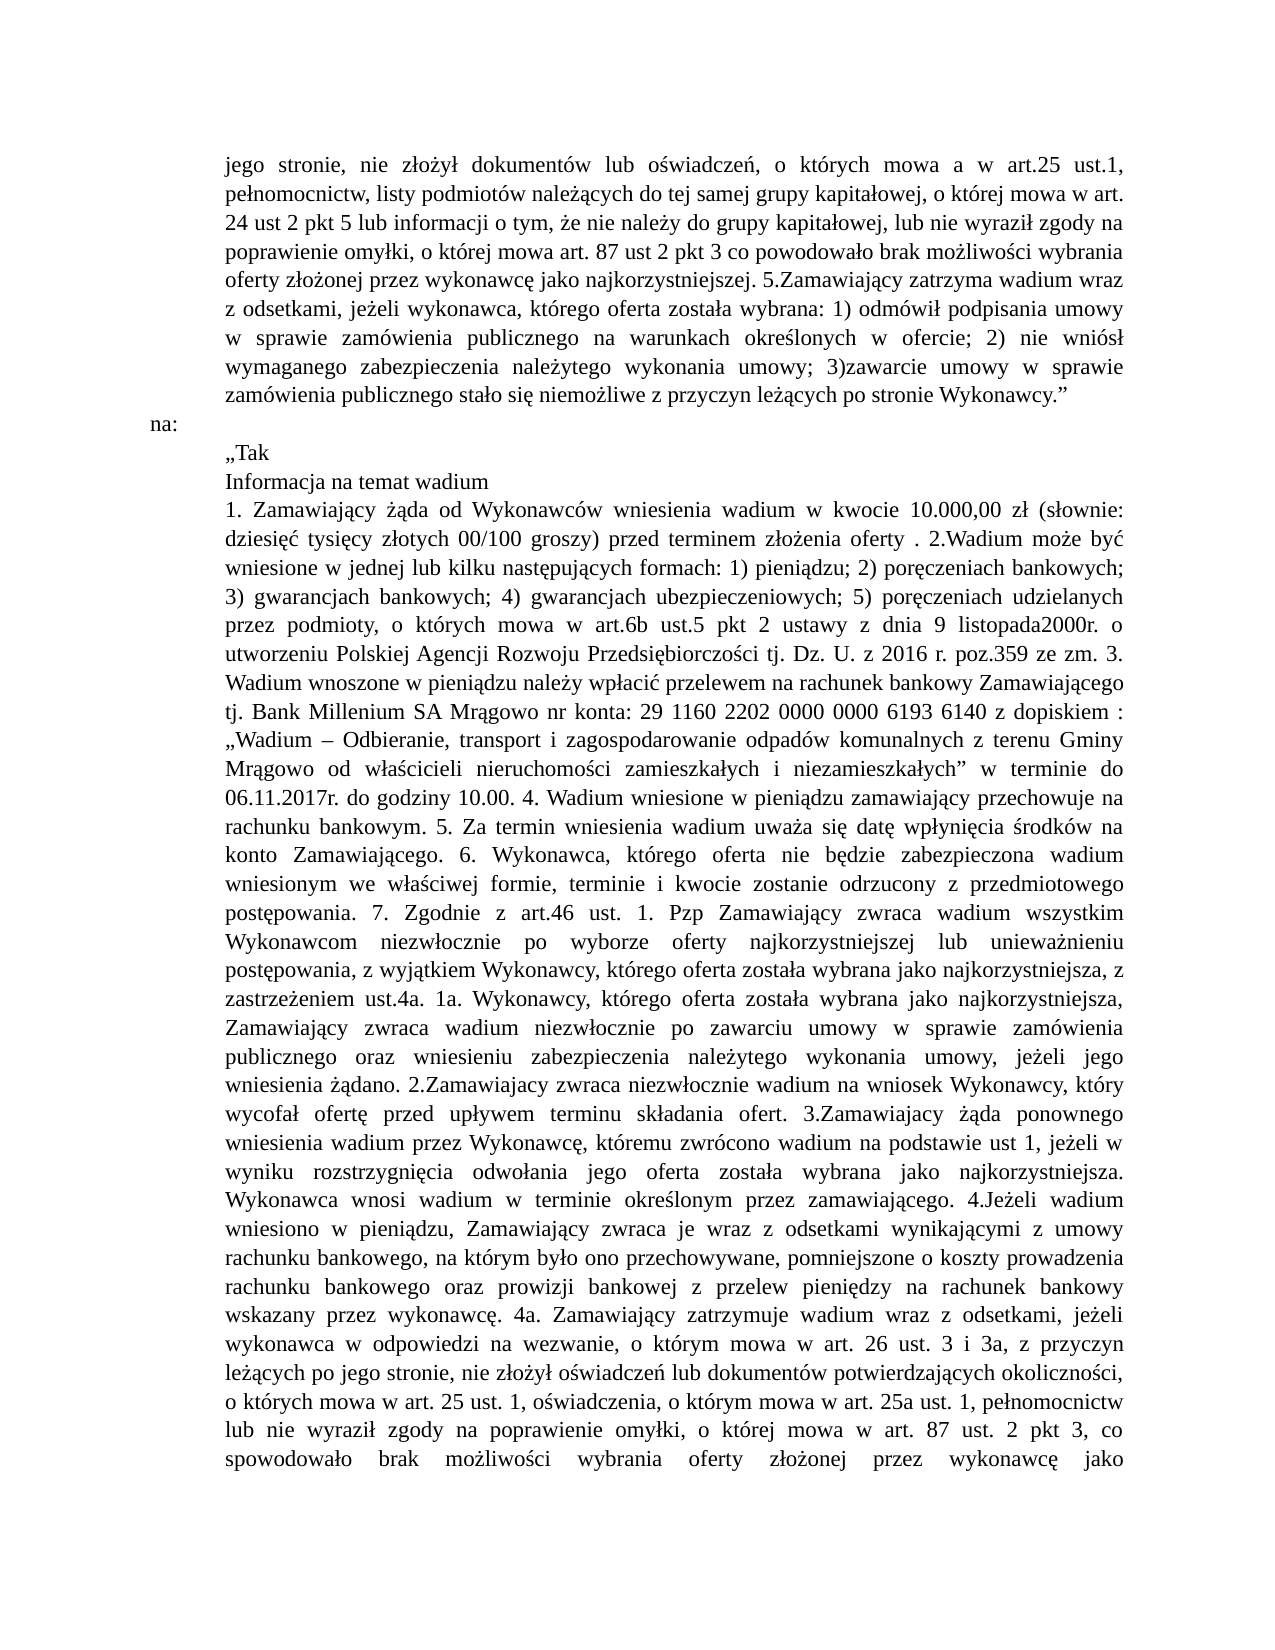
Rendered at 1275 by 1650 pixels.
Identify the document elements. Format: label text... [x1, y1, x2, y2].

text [225, 495, 1125, 1472]
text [225, 150, 1125, 409]
text na: [150, 409, 1125, 437]
text „Tak [225, 437, 1125, 466]
text Informacja na temat wadium [225, 466, 1125, 495]
